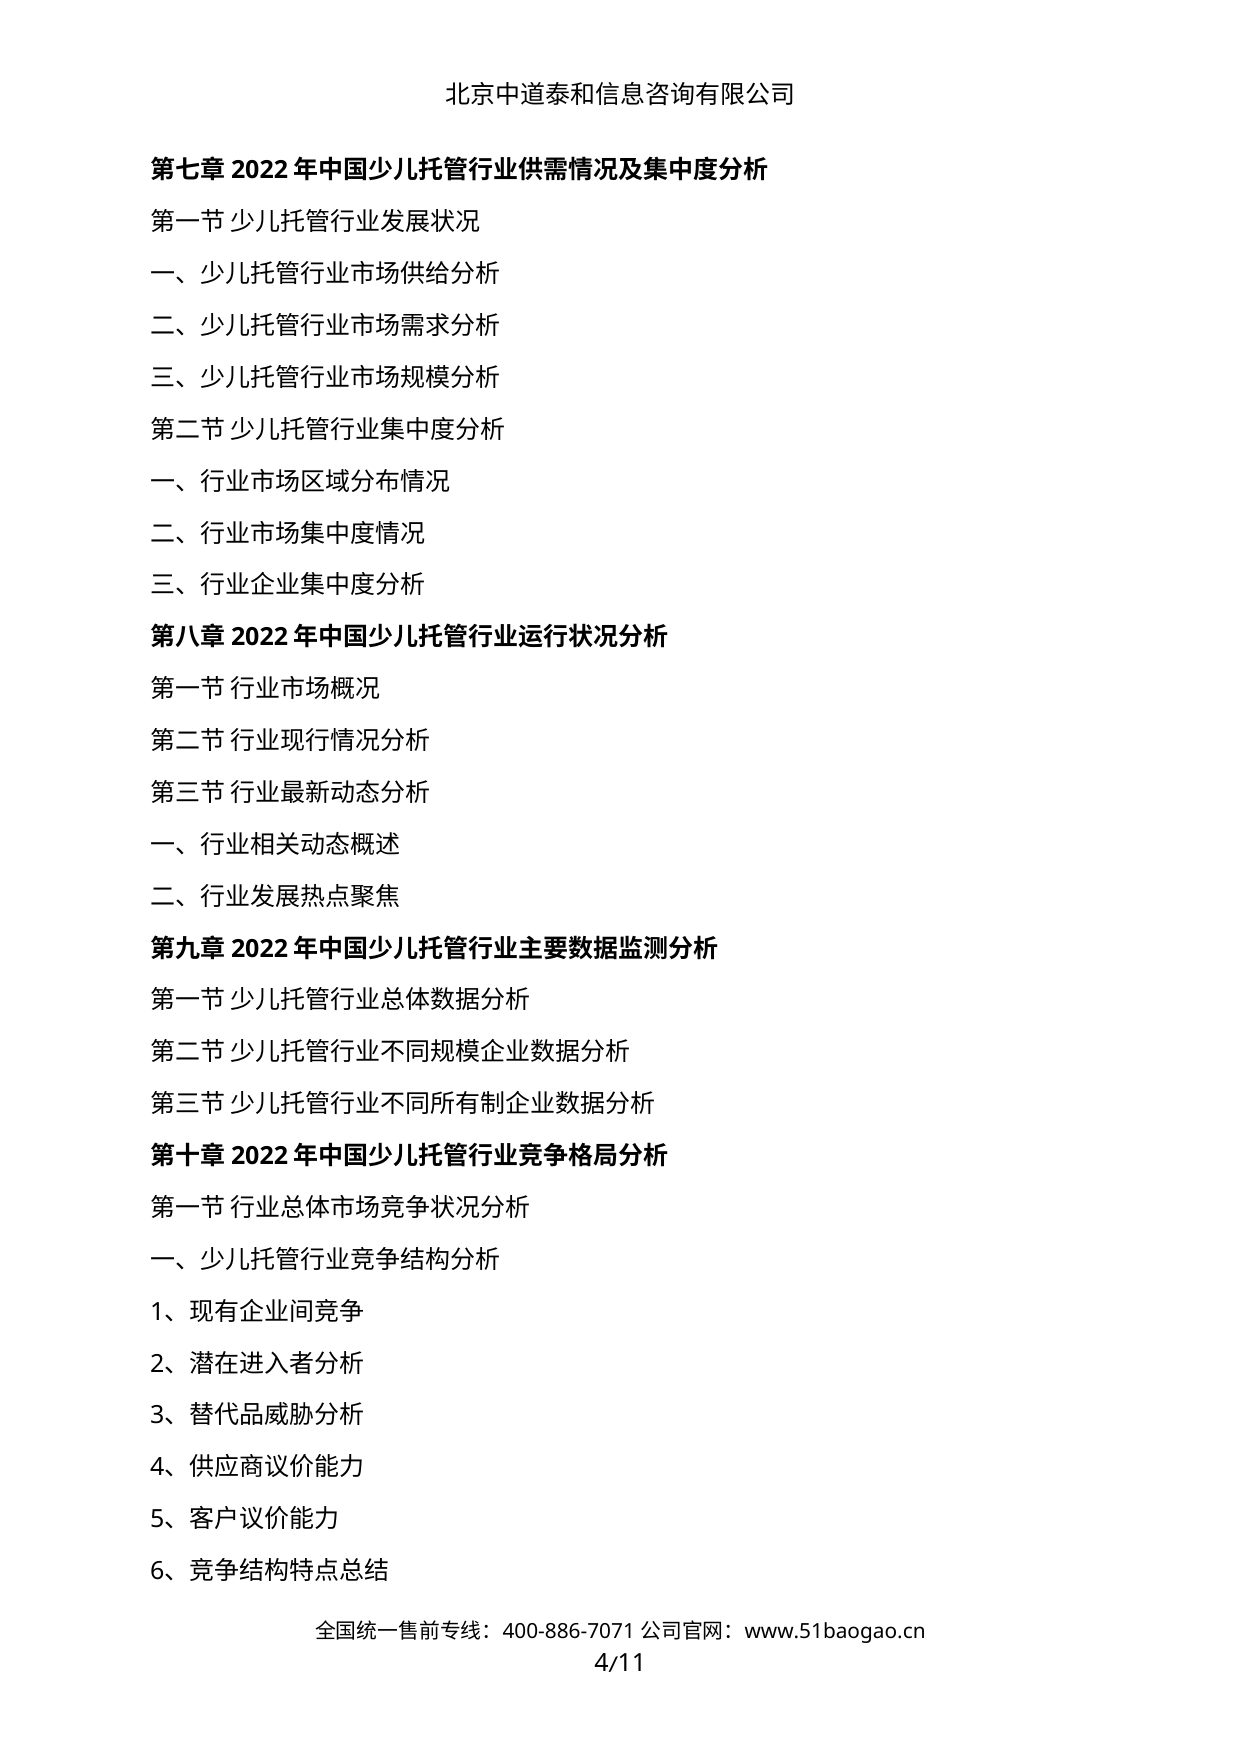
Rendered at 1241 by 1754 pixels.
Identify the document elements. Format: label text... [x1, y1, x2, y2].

text 二、少儿托管行业市场需求分析 [150, 306, 1090, 342]
text 二、行业市场集中度情况 [150, 513, 1090, 549]
text 第十章 2022年中国少儿托管行业竞争格局分析 [150, 1136, 1090, 1172]
text 二、行业发展热点聚焦 [150, 876, 1090, 912]
text 一、行业市场区域分布情况 [150, 461, 1090, 497]
text 第三节 行业最新动态分析 [150, 772, 1090, 809]
text 6、竞争结构特点总结 [150, 1551, 1090, 1587]
text 1、现有企业间竞争 [150, 1291, 1090, 1327]
text 一、少儿托管行业市场供给分析 [150, 254, 1090, 290]
text 第一节 行业总体市场竞争状况分析 [150, 1187, 1090, 1224]
text 3、替代品威胁分析 [150, 1395, 1090, 1431]
text 第七章 2022年中国少儿托管行业供需情况及集中度分析 [150, 150, 1090, 186]
text 2、潜在进入者分析 [150, 1343, 1090, 1379]
text 第三节 少儿托管行业不同所有制企业数据分析 [150, 1084, 1090, 1120]
text 第二节 少儿托管行业集中度分析 [150, 409, 1090, 446]
text 第一节 行业市场概况 [150, 669, 1090, 705]
text 一、少儿托管行业竞争结构分析 [150, 1239, 1090, 1276]
text 第二节 行业现行情况分析 [150, 721, 1090, 757]
text 5、客户议价能力 [150, 1499, 1090, 1535]
text 一、行业相关动态概述 [150, 824, 1090, 861]
text 第九章 2022年中国少儿托管行业主要数据监测分析 [150, 928, 1090, 964]
text 第一节 少儿托管行业发展状况 [150, 202, 1090, 238]
text 第一节 少儿托管行业总体数据分析 [150, 980, 1090, 1016]
text 三、行业企业集中度分析 [150, 565, 1090, 601]
text 第二节 少儿托管行业不同规模企业数据分析 [150, 1032, 1090, 1068]
text 4、供应商议价能力 [150, 1447, 1090, 1483]
text 三、少儿托管行业市场规模分析 [150, 357, 1090, 394]
text 第八章 2022年中国少儿托管行业运行状况分析 [150, 617, 1090, 653]
